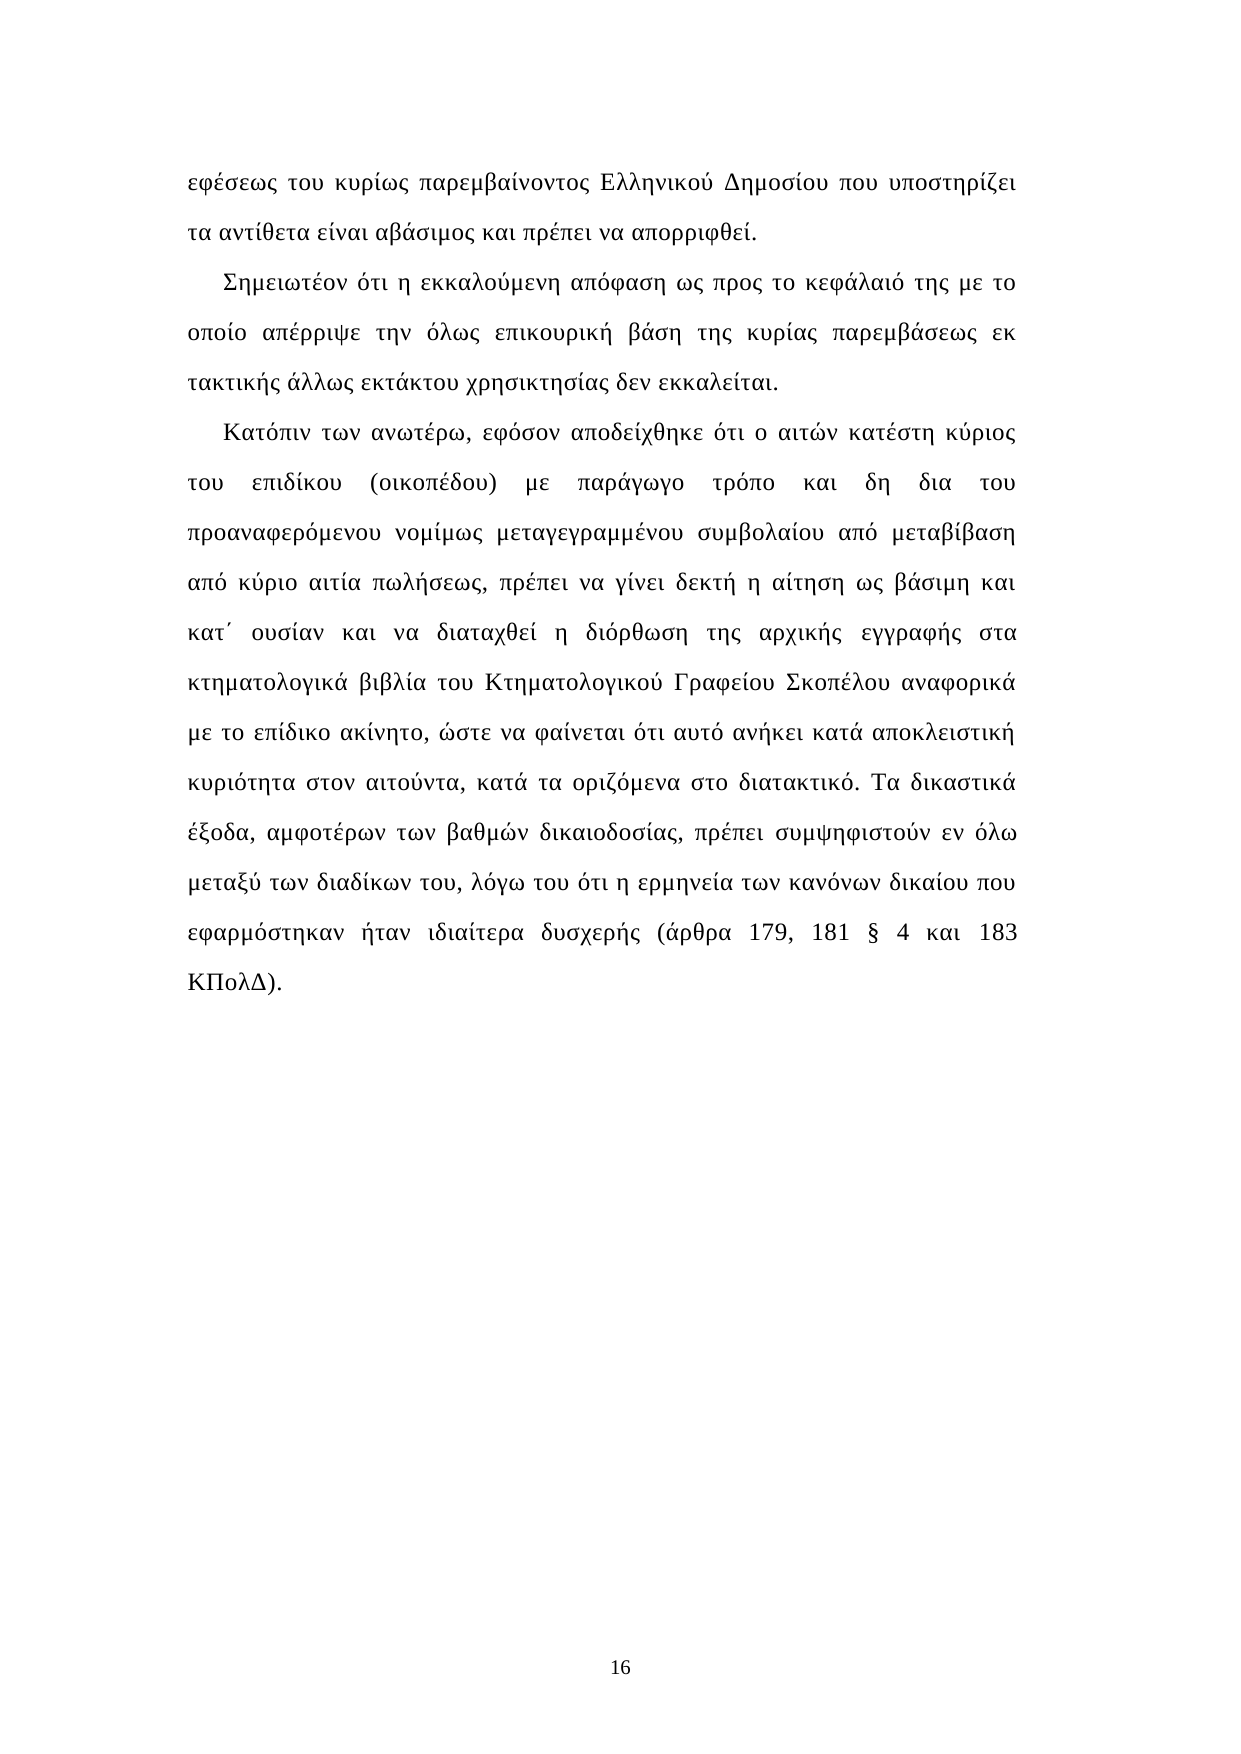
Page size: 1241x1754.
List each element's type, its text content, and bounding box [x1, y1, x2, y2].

subtitle Κατόπιν των ανωτέρω, εφόσον αποδείχθηκε ότι ο αιτών κατέστη κύριος του επιδίκου (οικοπέδου) με παράγωγο τρόπο και δη δια του προαναφερόμενου νομίμως μεταγεγραμμένου συμβολαίου από μεταβίβαση από κύριο αιτία πωλήσεως, πρέπει να γίνει δεκτή η αίτηση ως βάσιμη και κατ΄ ουσίαν και να διαταχθεί η διόρθωση της αρχικής εγγραφής στα κτηματολογικά βιβλία του Κτηματολογικού Γραφείου Σκοπέλου αναφορικά με το επίδικο ακίνητο, ώστε να φαίνεται ότι αυτό ανήκει κατά αποκλειστική κυριότητα στον αιτούντα, κατά τα οριζόμενα στο διατακτικό. Τα δικαστικά έξοδα, αμφοτέρων των βαθμών δικαιοδοσίας, πρέπει συμψηφιστούν εν όλω μεταξύ των διαδίκων του, λόγω του ότι η ερμηνεία των κανόνων δικαίου που εφαρμόστηκαν ήταν ιδιαίτερα δυσχερής (άρθρα 179, 181 § 4 και 183 ΚΠολΔ). [187, 400, 1017, 1000]
subtitle Σημειωτέον ότι η εκκαλούμενη απόφαση ως προς το κεφάλαιό της με το οποίο απέρριψε την όλως επικουρική βάση της κυρίας παρεμβάσεως εκ τακτικής άλλως εκτάκτου χρησικτησίας δεν εκκαλείται. [187, 250, 1017, 400]
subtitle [187, 150, 1017, 250]
